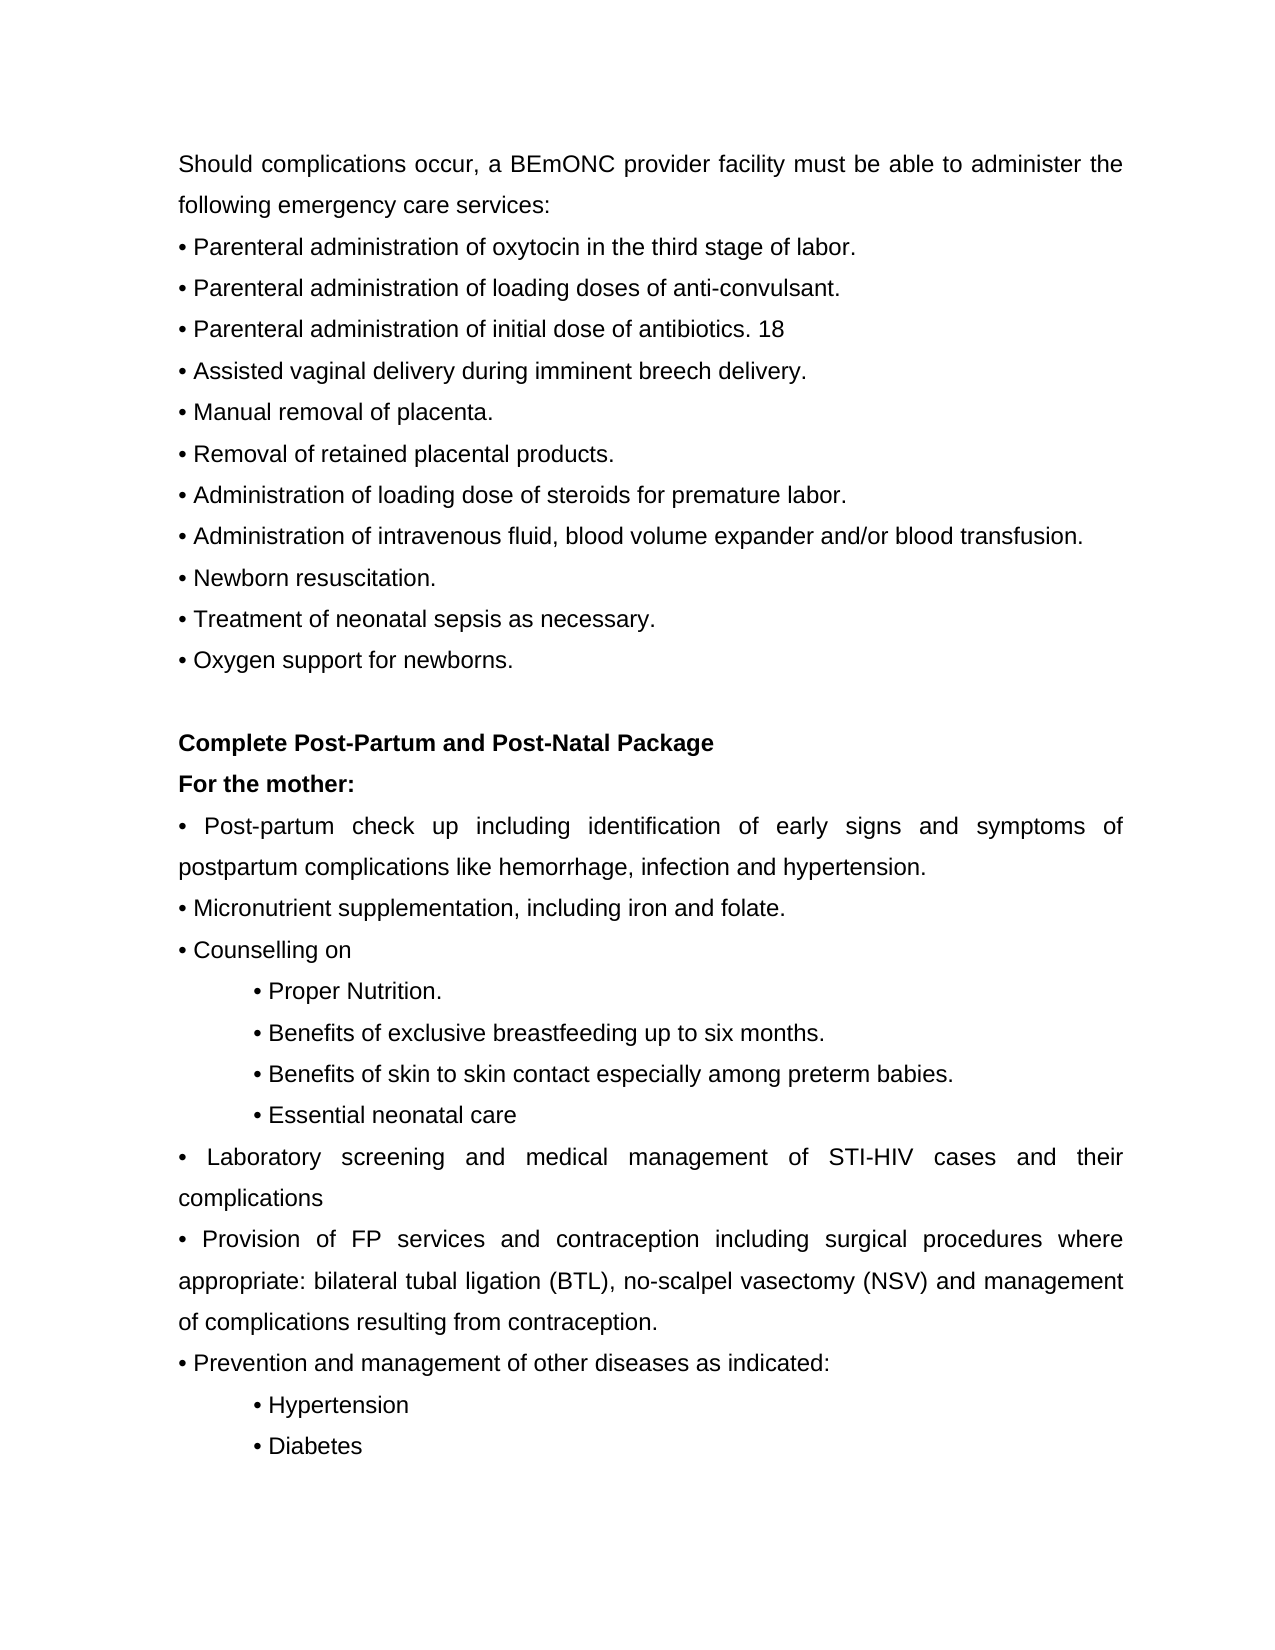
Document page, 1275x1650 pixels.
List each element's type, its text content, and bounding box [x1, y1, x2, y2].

text • Laboratory screening and medical management of STI-HIV cases and their complications [178, 1142, 1125, 1211]
text • Parenteral administration of oxytocin in the third stage of labor. [178, 233, 1125, 260]
text • Administration of loading dose of steroids for premature labor. [178, 481, 1125, 508]
text • Essential neonatal care [178, 1101, 1125, 1129]
text • Diabetes [253, 1432, 1125, 1459]
text • Proper Nutrition. [178, 977, 1125, 1005]
text Should complications occur, a BEmONC provider facility must be able to administer the following emergency care services: [178, 150, 1125, 219]
text • Counselling on [178, 936, 1125, 963]
text • Prevention and management of other diseases as indicated: [178, 1349, 1125, 1377]
text • Removal of retained placental products. [178, 439, 1125, 467]
text • Benefits of exclusive breastfeeding up to six months. [178, 1018, 1125, 1046]
text • Treatment of neonatal sepsis as necessary. [178, 605, 1125, 632]
text For the mother: [178, 770, 1125, 798]
text • Parenteral administration of loading doses of anti-convulsant. [178, 274, 1125, 302]
text • Newborn resuscitation. [178, 563, 1125, 591]
text Complete Post-Partum and Post-Natal Package [178, 729, 1125, 757]
text • Post-partum check up including identification of early signs and symptoms of postpartum complications like hemorrhage, infection and hypertension. [178, 812, 1125, 881]
text • Assisted vaginal delivery during imminent breech delivery. [178, 357, 1125, 384]
text • Hypertension [178, 1391, 1125, 1418]
text • Oxygen support for newborns. [178, 646, 1125, 674]
text • Micronutrient supplementation, including iron and folate. [178, 894, 1125, 922]
text • Administration of intravenous fluid, blood volume expander and/or blood transfusion. [178, 522, 1125, 550]
text • Provision of FP services and contraception including surgical procedures where appropriate: bilateral tubal ligation (BTL), no-scalpel vasectomy (NSV) and management of complications resulting from contraception. [178, 1225, 1125, 1336]
text • Benefits of skin to skin contact especially among preterm babies. [178, 1060, 1125, 1087]
text • Manual removal of placenta. [178, 398, 1125, 426]
text • Parenteral administration of initial dose of antibiotics. 18 [178, 315, 1125, 343]
